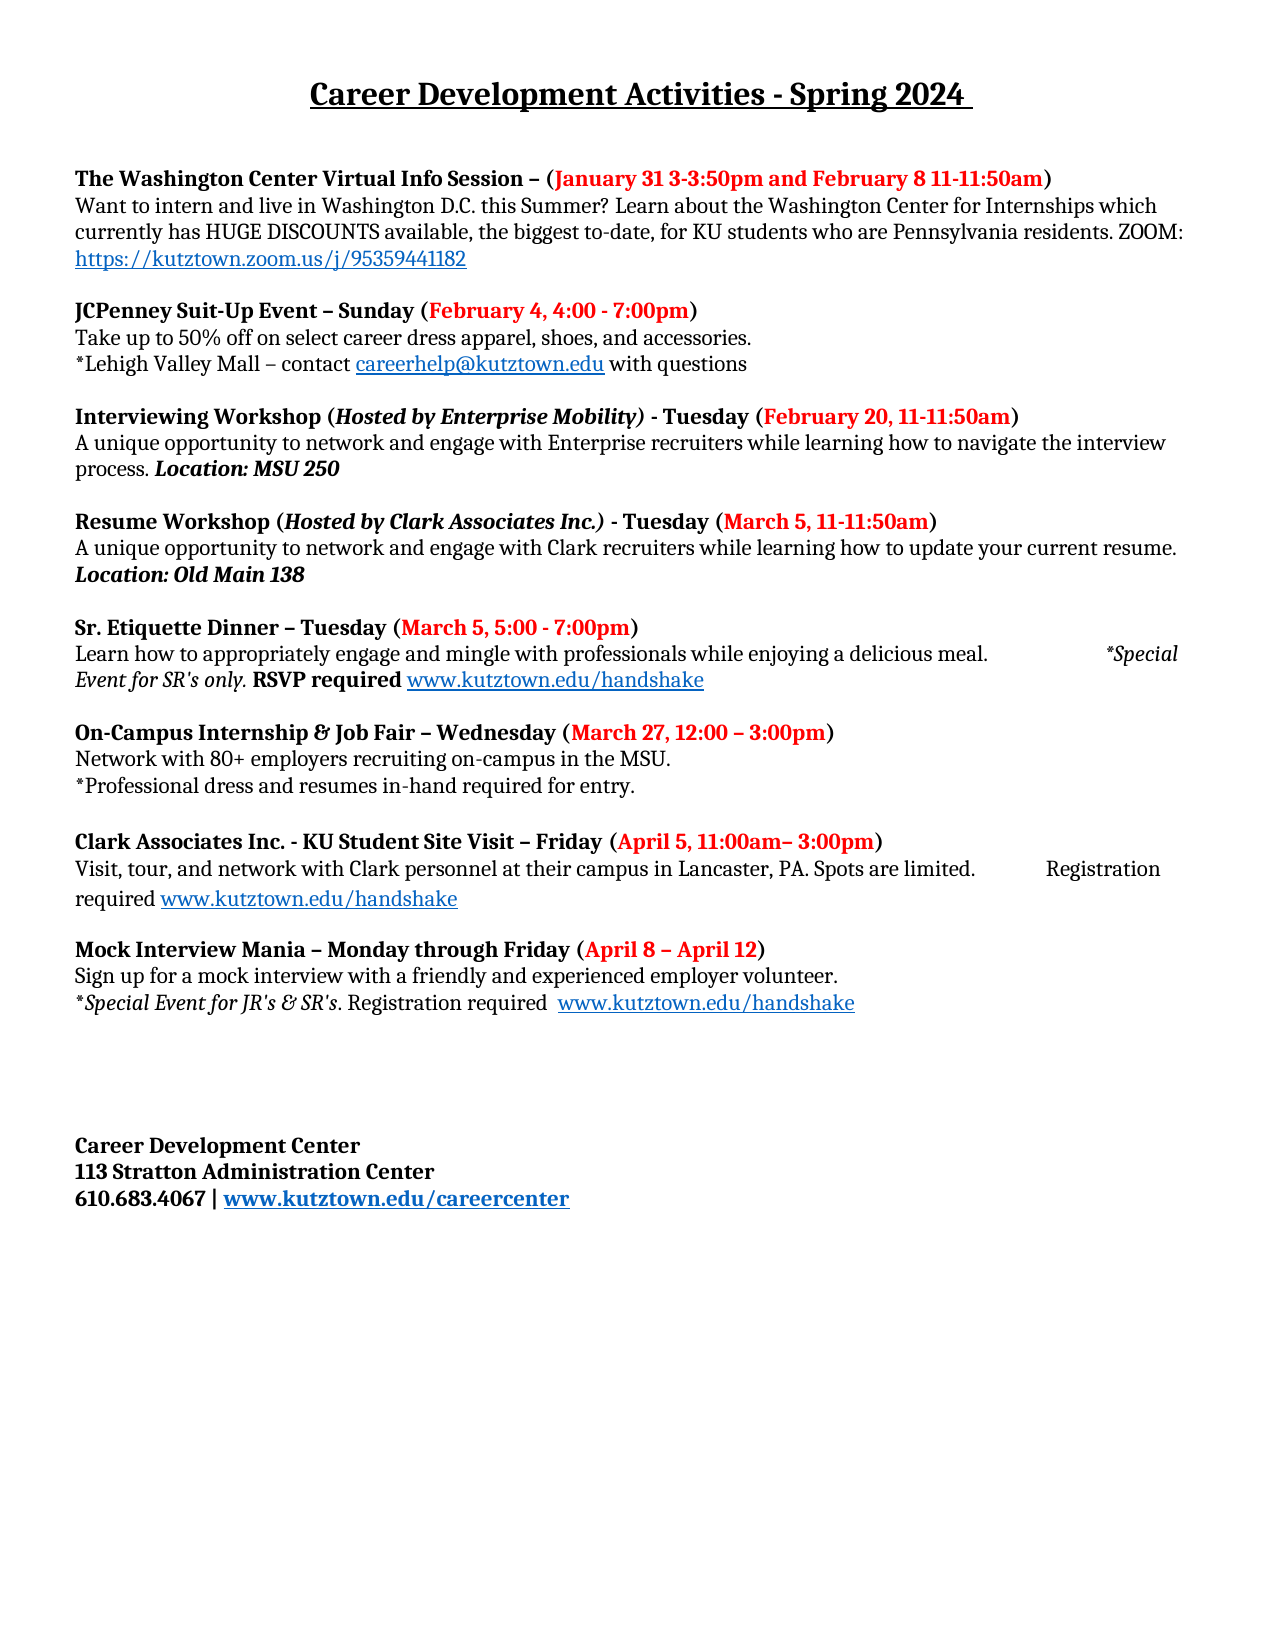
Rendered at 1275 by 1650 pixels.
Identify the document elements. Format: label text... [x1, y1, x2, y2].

text JCPenney Suit-Up Event – Sunday (February 4, 4:00 - 7:00pm) [75, 298, 1200, 324]
text On-Campus Internship & Job Fair – Wednesday (March 27, 12:00 – 3:00pm) [75, 720, 1200, 746]
text *Special Event for JR's & SR's. Registration required www.kutztown.edu/handshake [75, 989, 1200, 1016]
text Sr. Etiquette Dinner – Tuesday (March 5, 5:00 - 7:00pm) [75, 614, 1200, 641]
text Take up to 50% off on select career dress apparel, shoes, and accessories. [75, 324, 1200, 351]
text Network with 80+ employers recruiting on-campus in the MSU. [75, 746, 1200, 772]
text The Washington Center Virtual Info Session – (January 31 3-3:50pm and February 8 11-11:50am) [75, 166, 1200, 193]
text Learn how to appropriately engage and mingle with professionals while enjoying a delicious meal. *Special Event for SR's only. RSVP required www.kutztown.edu/handshake [75, 641, 1200, 693]
text 610.683.4067 | www.kutztown.edu/careercenter [75, 1185, 1200, 1212]
text Clark Associates Inc. - KU Student Site Visit – Friday (April 5, 11:00am– 3:00pm) [75, 829, 1200, 855]
text Sign up for a mock interview with a friendly and experienced employer volunteer. [75, 963, 1200, 989]
text A unique opportunity to network and engage with Enterprise recruiters while learning how to navigate the interview process. Location: MSU 250 [75, 430, 1200, 482]
text Mock Interview Mania – Monday through Friday (April 8 – April 12) [75, 937, 1200, 963]
text *Lehigh Valley Mall – contact careerhelp@kutztown.edu with questions [75, 351, 1200, 377]
text Career Development Center [75, 1133, 1200, 1159]
text Resume Workshop (Hosted by Clark Associates Inc.) - Tuesday (March 5, 11-11:50am) [75, 509, 1200, 535]
text Visit, tour, and network with Clark personnel at their campus in Lancaster, PA. Spots are limited. Registration required www.kutztown.edu/handshake [75, 855, 1200, 912]
text A unique opportunity to network and engage with Clark recruiters while learning how to update your current resume. Location: Old Main 138 [75, 535, 1200, 588]
text Career Development Activities - Spring 2024 [75, 75, 1200, 113]
text 113 Stratton Administration Center [75, 1159, 1200, 1185]
text Interviewing Workshop (Hosted by Enterprise Mobility) - Tuesday (February 20, 11-11:50am) [75, 403, 1200, 430]
text *Professional dress and resumes in-hand required for entry. [75, 772, 1200, 799]
text Want to intern and live in Washington D.C. this Summer? Learn about the Washington Center for Internships which currently has HUGE DISCOUNTS available, the biggest to-date, for KU students who are Pennsylvania residents. ZOOM: https://kutztown.zoom.us/j/95359441182 [75, 193, 1200, 272]
